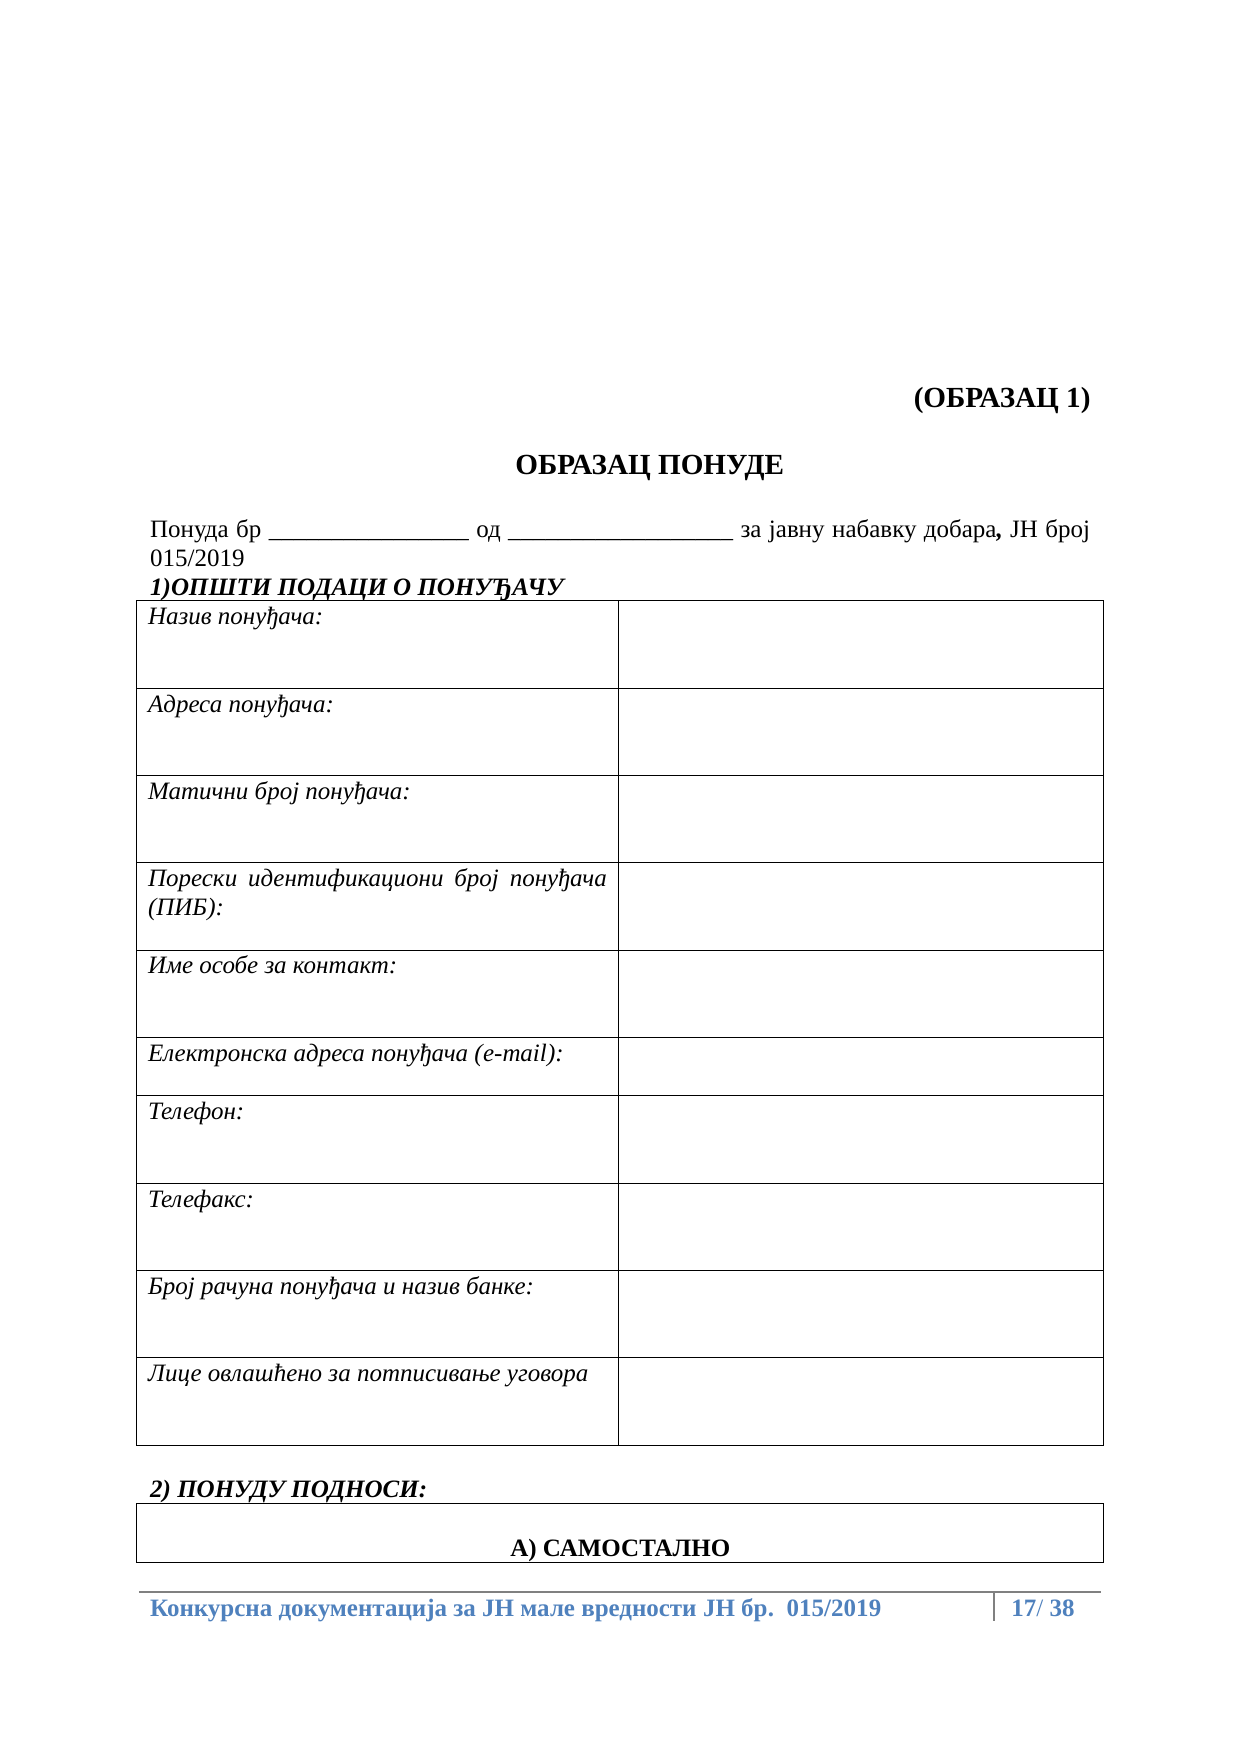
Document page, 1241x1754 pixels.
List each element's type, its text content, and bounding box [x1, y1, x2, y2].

text (ОБРАЗАЦ 1) [225, 380, 1090, 413]
table_cell Лице овлашћено за потписивање уговора [137, 1358, 618, 1444]
text Понуда бр ________________ од __________________ за јавну набавку добара, ЈН број 015/2019 [150, 514, 1090, 572]
table_cell Матични број понуђача: [137, 776, 618, 862]
table_cell [619, 1096, 1103, 1183]
table_cell Телефон: [137, 1096, 618, 1183]
table_cell [619, 863, 1103, 949]
table_cell [619, 1271, 1103, 1357]
table_header Назив понуђача: [137, 601, 618, 688]
table_cell Број рачуна понуђача и назив банке: [137, 1271, 618, 1357]
table_header А) САМОСТАЛНО [137, 1504, 1103, 1562]
table_cell Име особе за контакт: [137, 951, 618, 1037]
text 2) ПОНУДУ ПОДНОСИ: [150, 1474, 1090, 1503]
table_cell Телефакс: [137, 1184, 618, 1270]
table_cell [619, 1184, 1103, 1270]
table_header [619, 601, 1103, 688]
text 1)ОПШТИ ПОДАЦИ О ПОНУЂАЧУ [150, 572, 1090, 600]
table_cell Адреса понуђача: [137, 689, 618, 775]
table_cell Порески идентификациони број понуђача (ПИБ): [137, 863, 618, 949]
table_cell [619, 689, 1103, 775]
table_cell Електронска адреса понуђача (e-mail): [137, 1038, 618, 1095]
table_cell [619, 776, 1103, 862]
table_cell [619, 1038, 1103, 1095]
table_cell [619, 1358, 1103, 1444]
subtitle ОБРАЗАЦ ПОНУДЕ [209, 447, 1090, 481]
table_cell [619, 951, 1103, 1037]
